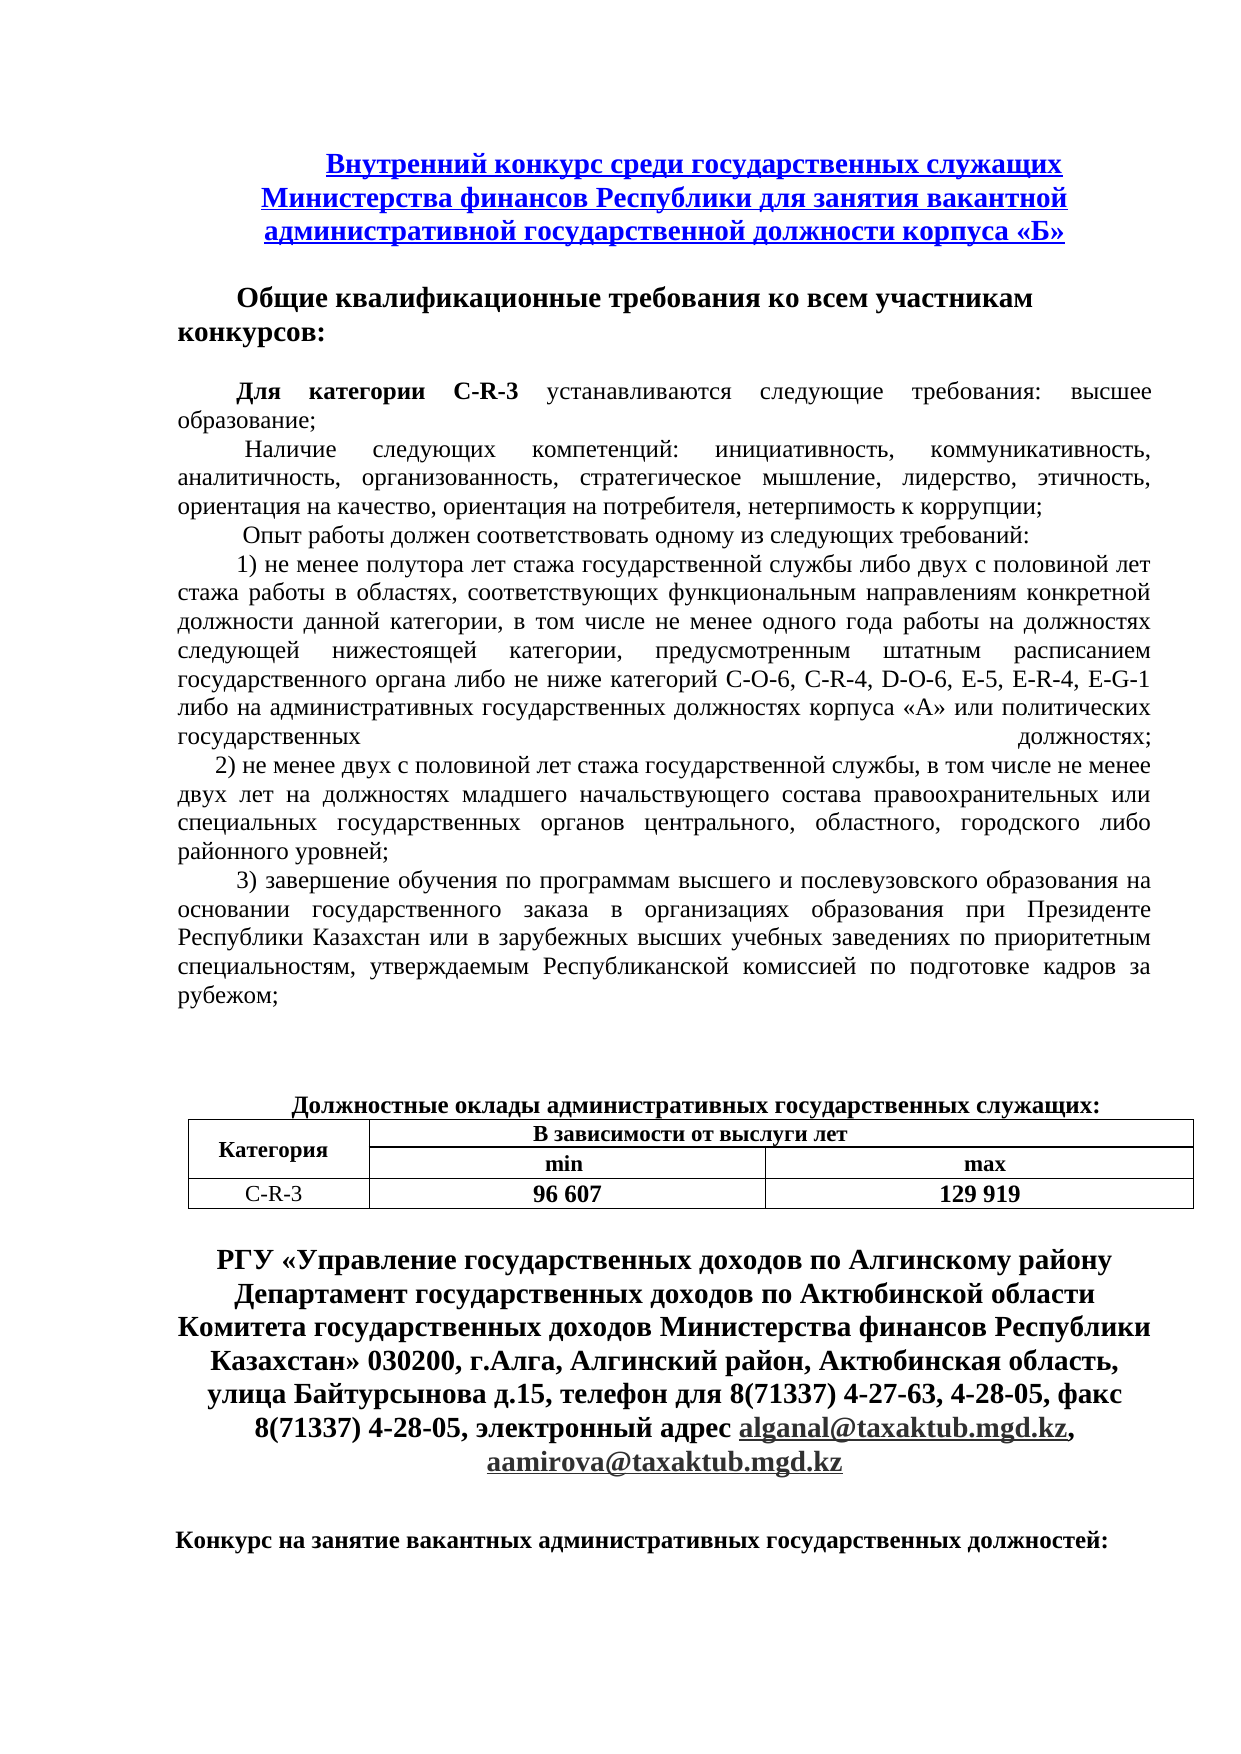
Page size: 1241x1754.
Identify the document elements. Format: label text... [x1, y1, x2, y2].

subtitle Внутренний конкурс среди государственных служащих Министерства финансов Республики для занятия вакантной административной государственной должности корпуса «Б» [177, 146, 1152, 247]
text РГУ «Управление государственных доходов по Алгинскому району Департамент государственных доходов по Актюбинской области Комитета государственных доходов Министерства финансов Республики Казахстан» 030200, г.Алга, Алгинский район, Актюбинская область, улица Байтурсынова д.15, телефон для 8(71337) 4-27-63, 4-28-05, факс 8(71337) 4-28-05, электронный адрес alganal@taxaktub.mgd.kz, aamirova@taxaktub.mgd.kz [177, 1242, 1152, 1477]
table_header В зависимости от выслуги лет [370, 1120, 1193, 1146]
table_cell 96 607 [370, 1179, 765, 1208]
text Конкурс на занятие вакантных административных государственных должностей: [133, 1525, 1152, 1554]
table_cell min [370, 1148, 765, 1178]
table_cell 129 919 [766, 1179, 1193, 1208]
table_header Категория [189, 1120, 369, 1178]
table_cell С-R-3 [189, 1179, 369, 1208]
text Должностные оклады административных государственных служащих: [177, 1090, 1141, 1119]
text Общие квалификационные требования ко всем участникам конкурсов: [177, 280, 1152, 347]
text 3) завершение обучения по программам высшего и послевузовского образования на основании государственного заказа в организациях образования при Президенте Республики Казахстан или в зарубежных высших учебных заведениях по приоритетным специальностям, утверждаемым Республиканской комиссией по подготовке кадров за рубежом; [177, 865, 1152, 1033]
text Опыт работы должен соответствовать одному из следующих требований: [177, 520, 1152, 549]
text 1) не менее полутора лет стажа государственной службы либо двух с половиной лет стажа работы в областях, соответствующих функциональным направлениям конкретной должности данной категории, в том числе не менее одного года работы на должностях следующей нижестоящей категории, предусмотренным штатным расписанием государственного органа либо не ниже категорий C-O-6, C-R-4, D-O-6, Е-5, E-R-4, E-G-1 либо на административных государственных должностях корпуса «А» или политических государственных должностях; 2) не менее двух с половиной лет стажа государственной службы, в том числе не менее двух лет на должностях младшего начальствующего состава правоохранительных или специальных государственных органов центрального, областного, городского либо районного уровней; [177, 549, 1152, 865]
table_cell max [766, 1148, 1193, 1178]
text Для категории С-R-3 устанавливаются следующие требования: высшее образование; Наличие следующих компетенций: инициативность, коммуникативность, аналитичность, организованность, стратегическое мышление, лидерство, этичность, ориентация на качество, ориентация на потребителя, нетерпимость к коррупции; [177, 376, 1152, 520]
